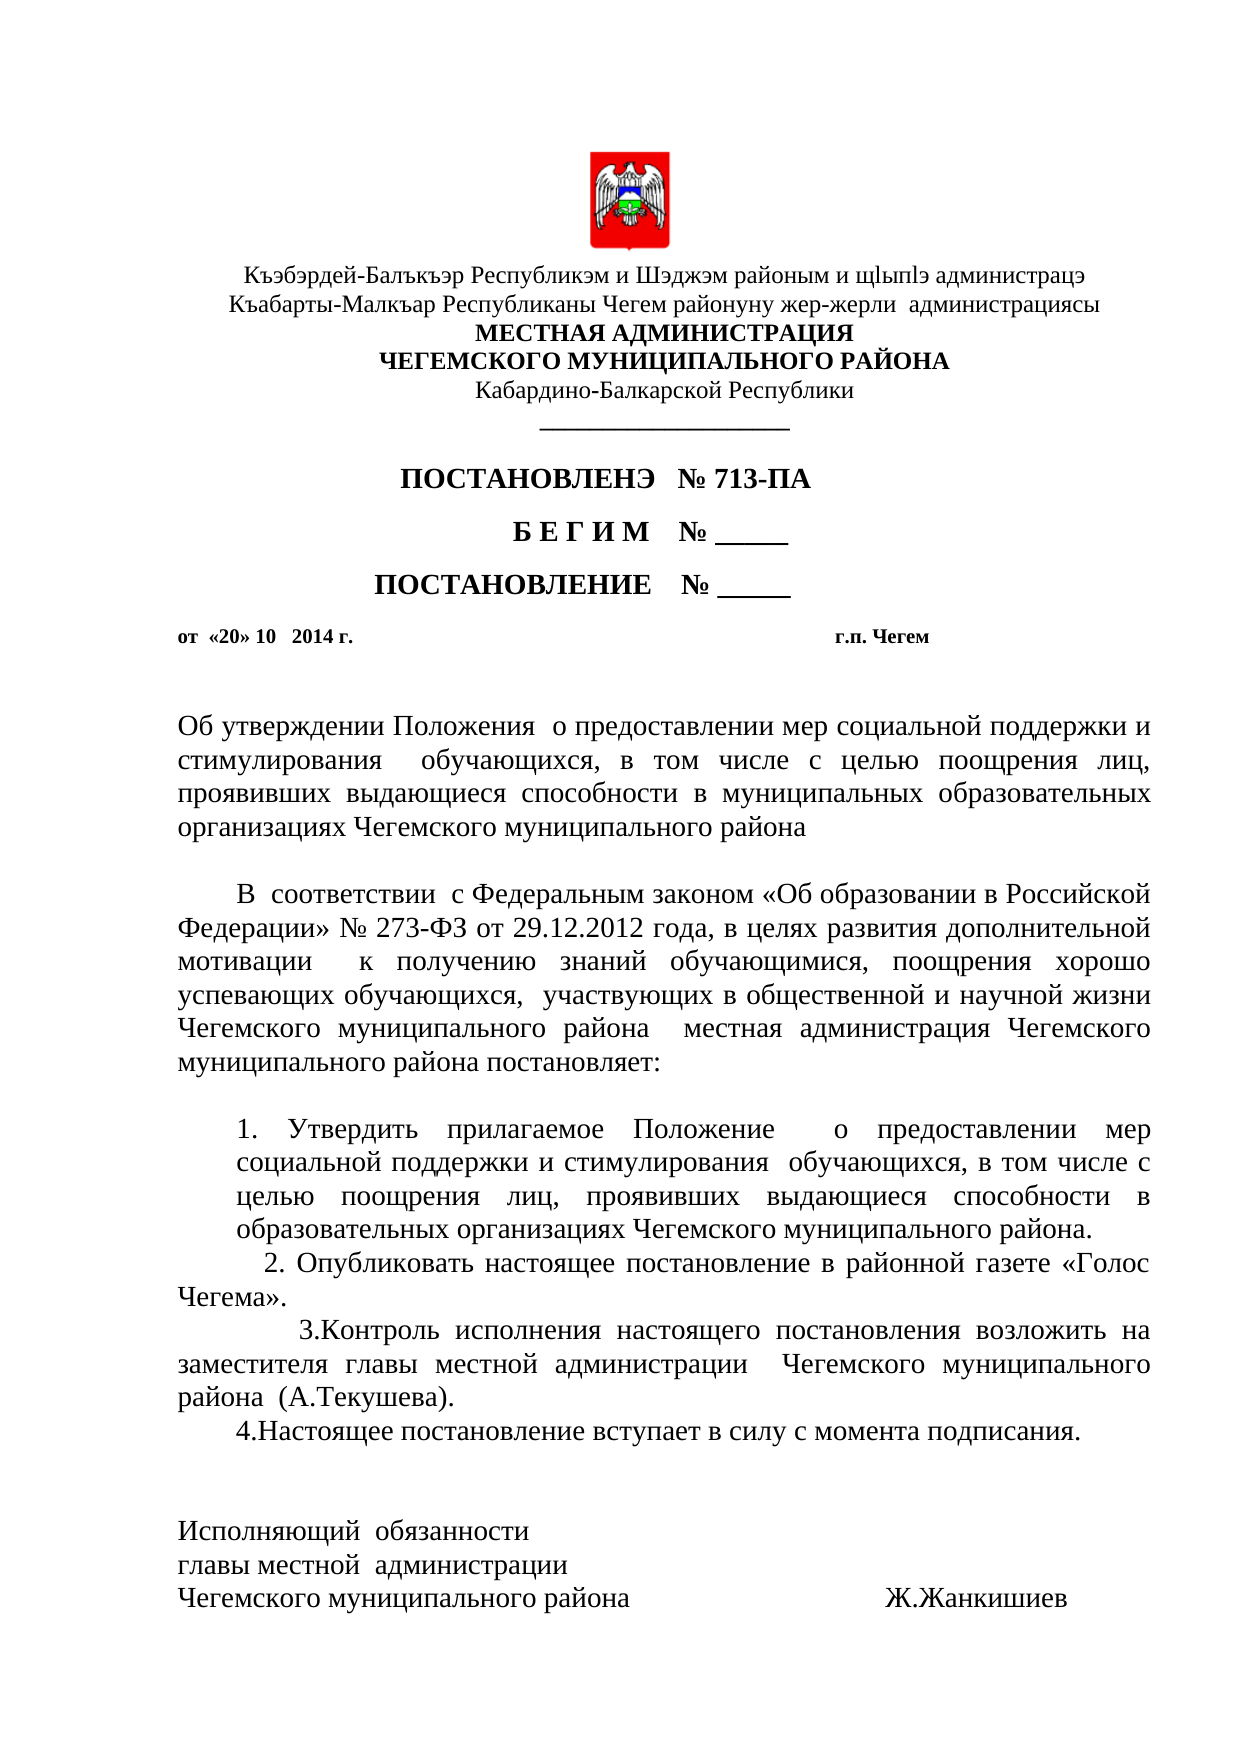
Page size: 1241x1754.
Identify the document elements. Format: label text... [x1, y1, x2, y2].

text от «20» 10 2014 г. г.п. Чегем [177, 624, 1152, 648]
text Об утверждении Положения о предоставлении мер социальной поддержки и стимулирования обучающихся, в том числе с целью поощрения лиц, проявивших выдающиеся способности в муниципальных образовательных организациях Чегемского муниципального района [177, 708, 1152, 843]
text Чегемского муниципального района Ж.Жанкишиев [177, 1581, 1152, 1614]
text главы местной администрации [177, 1547, 1152, 1581]
text ____________________ [177, 404, 1152, 433]
text 1. Утвердить прилагаемое Положение о предоставлении мер социальной поддержки и стимулирования обучающихся, в том числе с целью поощрения лиц, проявивших выдающиеся способности в образовательных организациях Чегемского муниципального района. [236, 1111, 1152, 1245]
list ПОСТАНОВЛЕНЭ № 713-ПА [327, 461, 1152, 495]
text Б Е Г И М № _____ [177, 514, 1152, 548]
text 3.Контроль исполнения настоящего постановления возложить на заместителя главы местной администрации Чегемского муниципального района (А.Текушева). [177, 1312, 1152, 1413]
text ПОСТАНОВЛЕНИЕ № _____ [177, 567, 1152, 600]
text Кабардино-Балкарской Республики [177, 375, 1152, 404]
list МЕСТНАЯ АДМИНИСТРАЦИЯ [177, 318, 1152, 346]
text Къэбэрдей-Балъкъэр Республикэм и Шэджэм районым и щlыпlэ администрацэ [177, 260, 1152, 289]
text 2. Опубликовать настоящее постановление в районной газете «Голос Чегема». [177, 1245, 1152, 1312]
list ЧЕГЕМСКОГО МУНИЦИПАЛЬНОГО РАЙОНА [177, 346, 1152, 375]
text Исполняющий обязанности [177, 1513, 1152, 1547]
text Къабарты-Малкъар Республиканы Чегем районуну жер-жерли администрациясы [177, 289, 1152, 318]
text 4.Настоящее постановление вступает в силу с момента подписания. [177, 1413, 1152, 1446]
text В соответствии с Федеральным законом «Об образовании в Российской Федерации» № 273-ФЗ от 29.12.2012 года, в целях развития дополнительной мотивации к получению знаний обучающимися, поощрения хорошо успевающих обучающихся, участвующих в общественной и научной жизни Чегемского муниципального района местная администрация Чегемского муниципального района постановляет: [177, 876, 1152, 1077]
